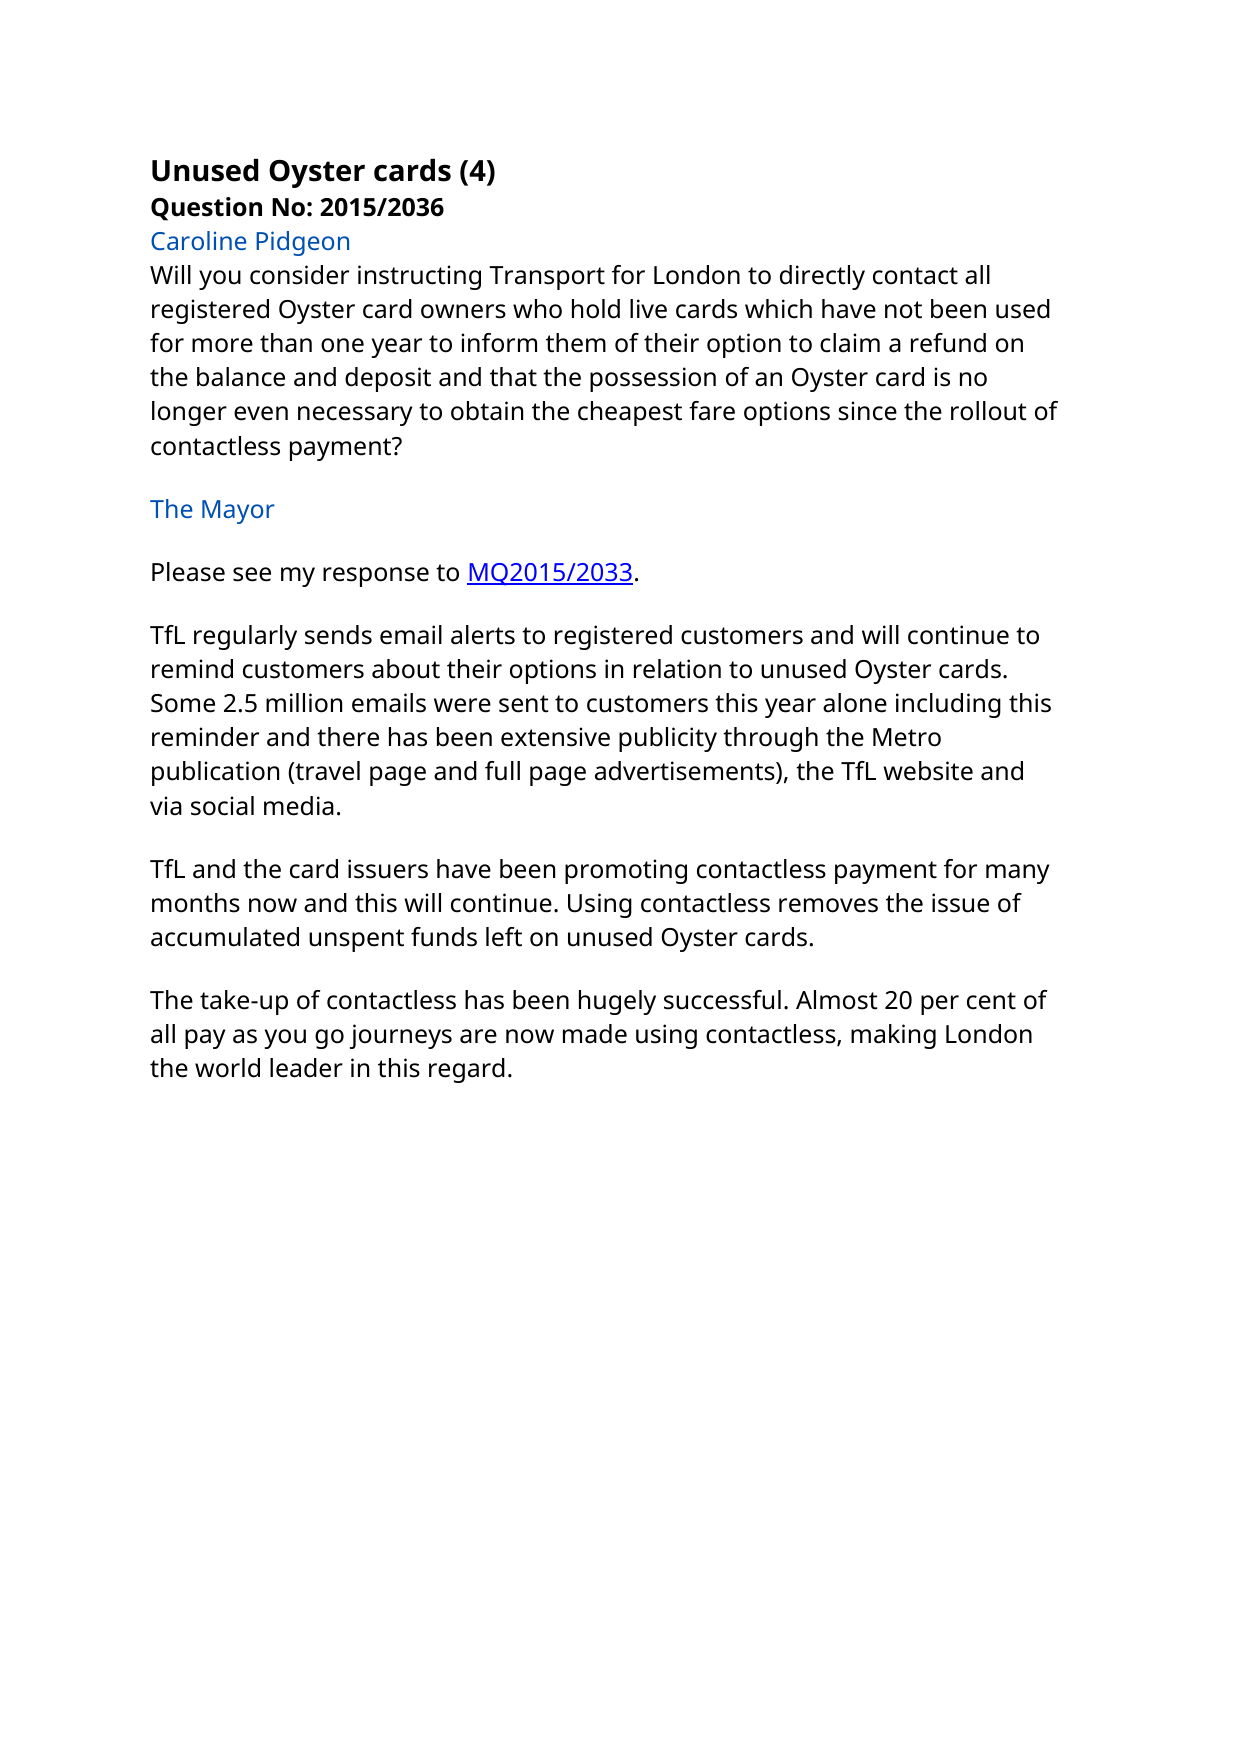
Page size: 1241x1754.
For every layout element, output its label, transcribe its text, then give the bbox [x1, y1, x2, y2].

table_cell Unused Oyster cards (4) Question No: 2015/2036 Caroline Pidgeon Will you consider instructing Transport for London to directly contact all registered Oyster card owners who hold live cards which have not been used for more than one year to inform them of their option to claim a refund on the balance and deposit and that the possession of an Oyster card is no longer even necessary to obtain the cheapest fare options since the rollout of contactless payment? The Mayor Please see my response to MQ2015/2033. TfL regularly sends email alerts to registered customers and will continue to remind customers about their options in relation to unused Oyster cards. Some 2.5 million emails were sent to customers this year alone including this reminder and there has been extensive publicity through the Metro publication (travel page and full page advertisements), the TfL website and via social media. TfL and the card issuers have been promoting contactless payment for many months now and this will continue. Using contactless removes the issue of accumulated unspent funds left on unused Oyster cards. The take-up of contactless has been hugely successful. Almost 20 per cent of all pay as you go journeys are now made using contactless, making London the world leader in this regard. [139, 150, 1069, 1144]
